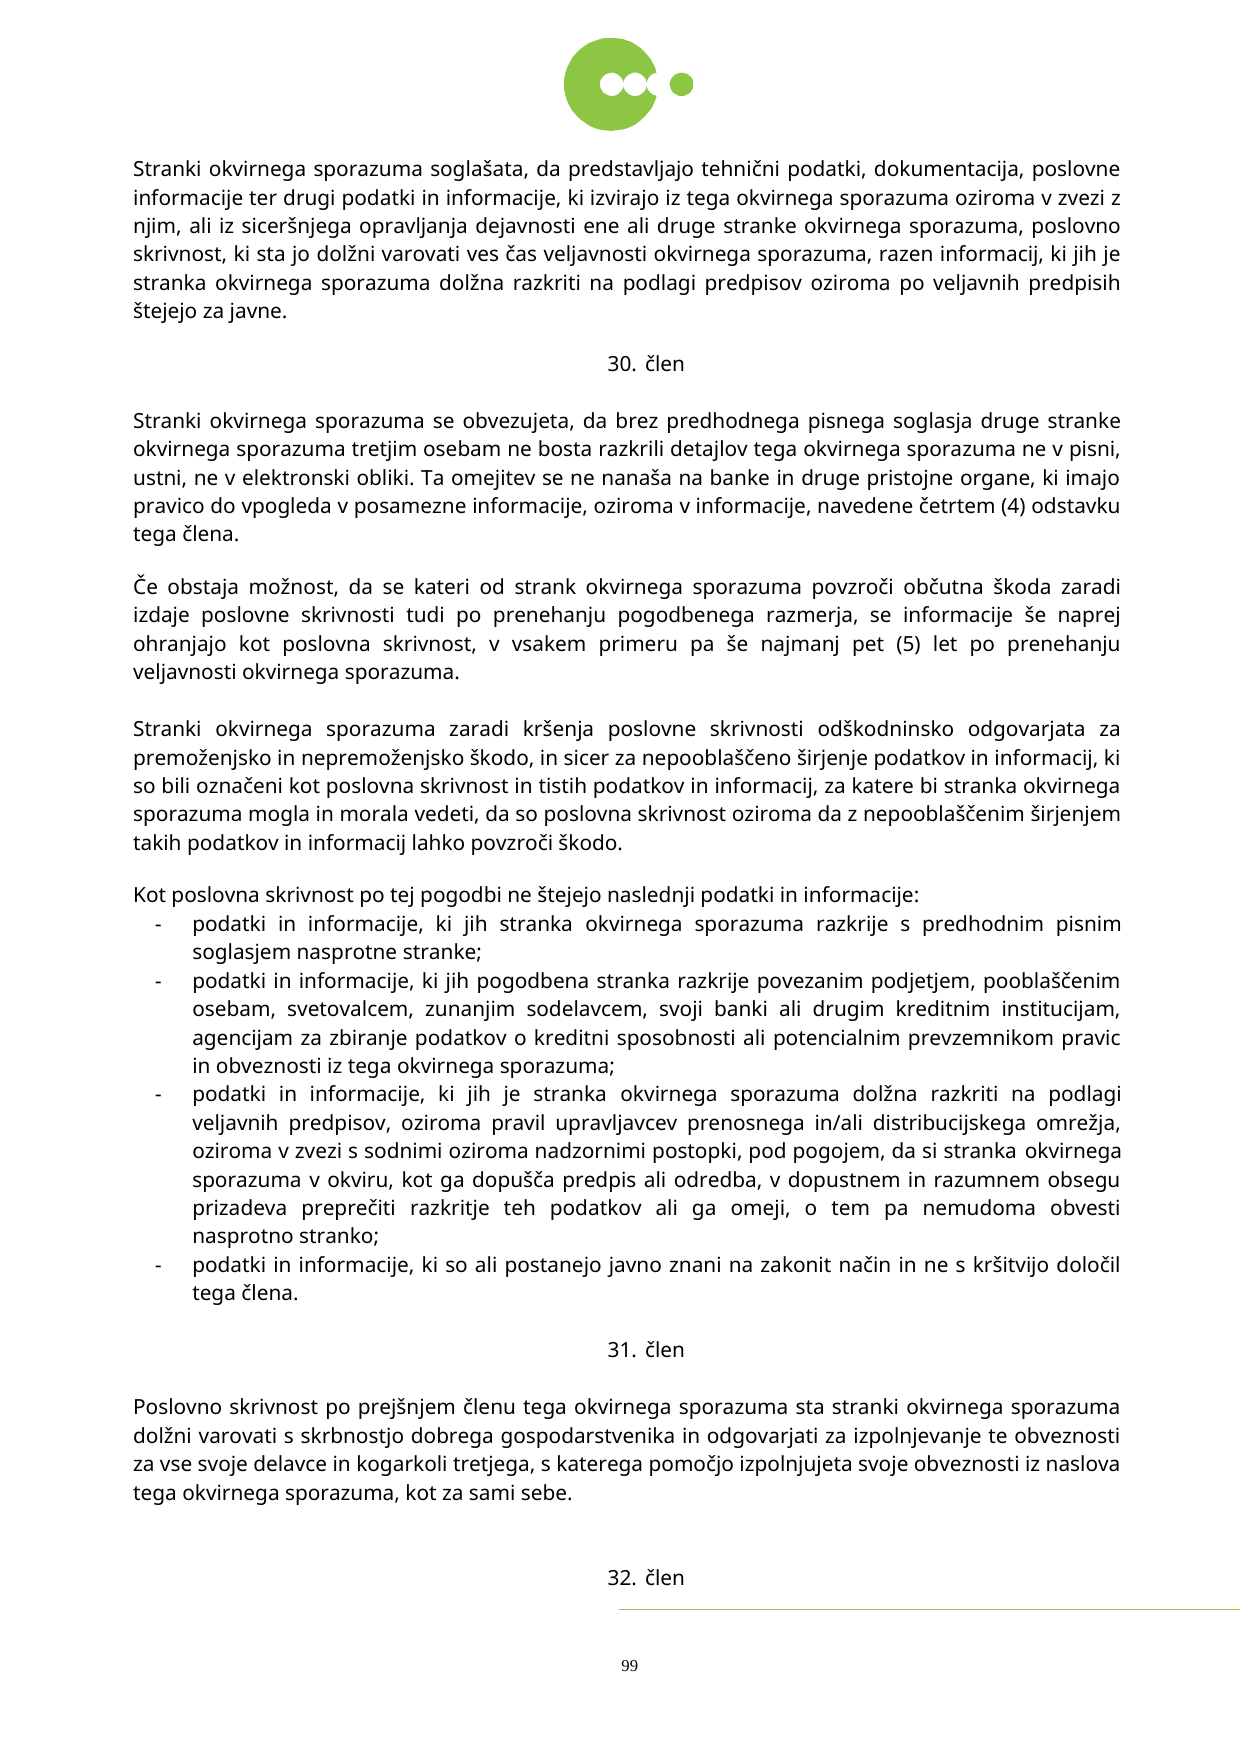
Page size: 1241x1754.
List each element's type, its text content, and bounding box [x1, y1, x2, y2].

text Kot poslovna skrivnost po tej pogodbi ne štejejo naslednji podatki in informacije: [133, 880, 1122, 909]
list člen [170, 1563, 1122, 1591]
text Stranki okvirnega sporazuma soglašata, da predstavljajo tehnični podatki, dokumentacija, poslovne informacije ter drugi podatki in informacije, ki izvirajo iz tega okvirnega sporazuma oziroma v zvezi z njim, ali iz siceršnjega opravljanja dejavnosti ene ali druge stranke okvirnega sporazuma, poslovno skrivnost, ki sta jo dolžni varovati ves čas veljavnosti okvirnega sporazuma, razen informacij, ki jih je stranka okvirnega sporazuma dolžna razkriti na podlagi predpisov oziroma po veljavnih predpisih štejejo za javne. [133, 154, 1122, 325]
text Poslovno skrivnost po prejšnjem členu tega okvirnega sporazuma sta stranki okvirnega sporazuma dolžni varovati s skrbnostjo dobrega gospodarstvenika in odgovarjati za izpolnjevanje te obveznosti za vse svoje delavce in kogarkoli tretjega, s katerega pomočjo izpolnjujeta svoje obveznosti iz naslova tega okvirnega sporazuma, kot za sami sebe. [133, 1392, 1122, 1506]
text Stranki okvirnega sporazuma zaradi kršenja poslovne skrivnosti odškodninsko odgovarjata za premoženjsko in nepremoženjsko škodo, in sicer za nepooblaščeno širjenje podatkov in informacij, ki so bili označeni kot poslovna skrivnost in tistih podatkov in informacij, za katere bi stranka okvirnega sporazuma mogla in morala vedeti, da so poslovna skrivnost oziroma da z nepooblaščenim širjenjem takih podatkov in informacij lahko povzroči škodo. [133, 714, 1122, 856]
text Če obstaja možnost, da se kateri od strank okvirnega sporazuma povzroči občutna škoda zaradi izdaje poslovne skrivnosti tudi po prenehanju pogodbenega razmerja, se informacije še naprej ohranjajo kot poslovna skrivnost, v vsakem primeru pa še najmanj pet (5) let po prenehanju veljavnosti okvirnega sporazuma. [133, 572, 1122, 686]
list podatki in informacije, ki jih stranka okvirnega sporazuma razkrije s predhodnim pisnim soglasjem nasprotne stranke; [154, 909, 1122, 966]
list podatki in informacije, ki so ali postanejo javno znani na zakonit način in ne s kršitvijo določil tega člena. [154, 1250, 1122, 1307]
text Stranki okvirnega sporazuma se obvezujeta, da brez predhodnega pisnega soglasja druge stranke okvirnega sporazuma tretjim osebam ne bosta razkrili detajlov tega okvirnega sporazuma ne v pisni, ustni, ne v elektronski obliki. Ta omejitev se ne nanaša na banke in druge pristojne organe, ki imajo pravico do vpogleda v posamezne informacije, oziroma v informacije, navedene četrtem (4) odstavku tega člena. [133, 406, 1122, 548]
list podatki in informacije, ki jih je stranka okvirnega sporazuma dolžna razkriti na podlagi veljavnih predpisov, oziroma pravil upravljavcev prenosnega in/ali distribucijskega omrežja, oziroma v zvezi s sodnimi oziroma nadzornimi postopki, pod pogojem, da si stranka okvirnega sporazuma v okviru, kot ga dopušča predpis ali odredba, v dopustnem in razumnem obsegu prizadeva preprečiti razkritje teh podatkov ali ga omeji, o tem pa nemudoma obvesti nasprotno stranko; [154, 1079, 1122, 1250]
list člen [170, 1335, 1122, 1364]
list člen [170, 349, 1122, 377]
list podatki in informacije, ki jih pogodbena stranka razkrije povezanim podjetjem, pooblaščenim osebam, svetovalcem, zunanjim sodelavcem, svoji banki ali drugim kreditnim institucijam, agencijam za zbiranje podatkov o kreditni sposobnosti ali potencialnim prevzemnikom pravic in obveznosti iz tega okvirnega sporazuma; [154, 966, 1122, 1079]
